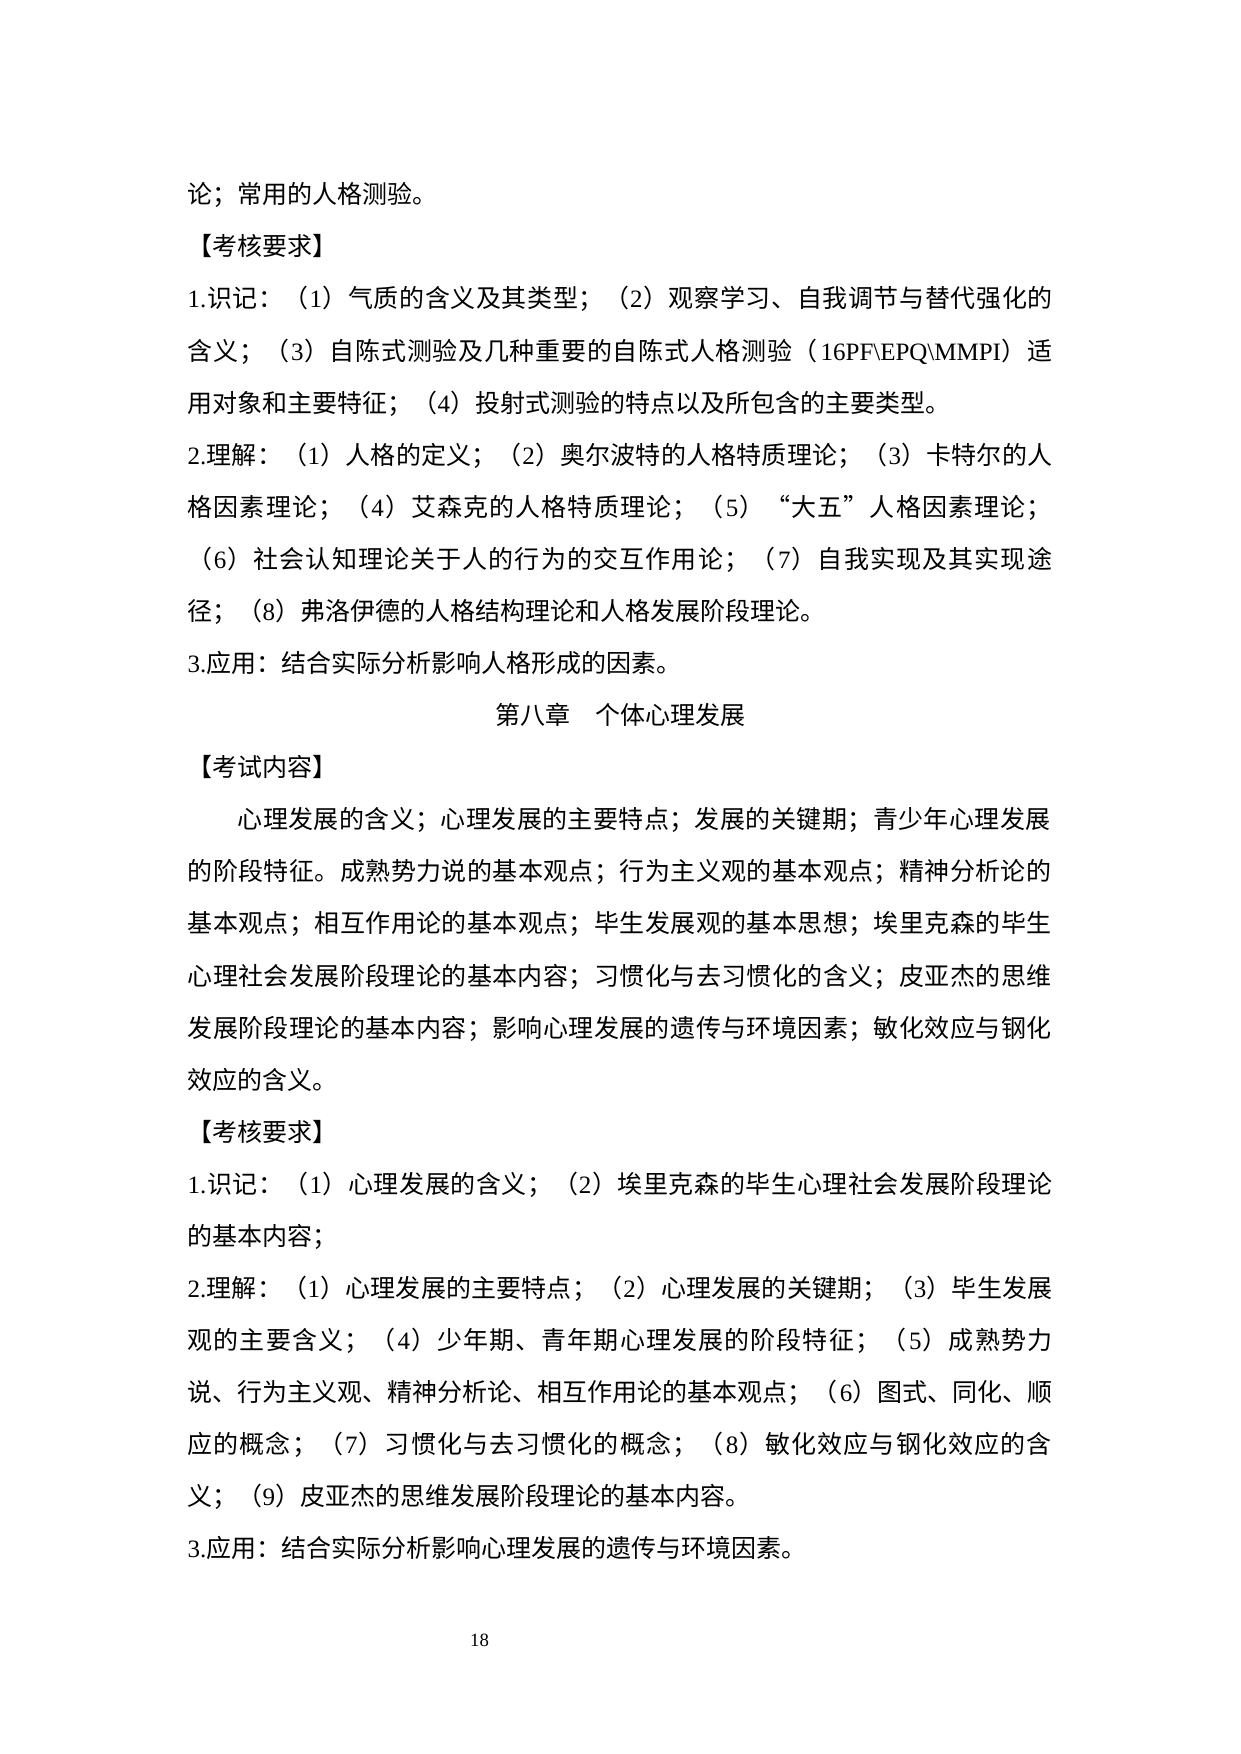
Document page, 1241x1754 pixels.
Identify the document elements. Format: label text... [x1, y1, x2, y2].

text 【考核要求】 [187, 1099, 1053, 1152]
text 2.理解：（1）心理发展的主要特点；（2）心理发展的关键期；（3）毕生发展观的主要含义；（4）少年期、青年期心理发展的阶段特征；（5）成熟势力说、行为主义观、精神分析论、相互作用论的基本观点；（6）图式、同化、顺应的概念；（7）习惯化与去习惯化的概念；（8）敏化效应与钢化效应的含义；（9）皮亚杰的思维发展阶段理论的基本内容。 [187, 1256, 1053, 1516]
text 2.理解：（1）人格的定义；（2）奥尔波特的人格特质理论；（3）卡特尔的人格因素理论；（4）艾森克的人格特质理论；（5）“大五”人格因素理论；（6）社会认知理论关于人的行为的交互作用论；（7）自我实现及其实现途径；（8）弗洛伊德的人格结构理论和人格发展阶段理论。 [187, 422, 1053, 631]
text 3.应用：结合实际分析影响人格形成的因素。 [187, 631, 1053, 683]
text 1.识记：（1）心理发展的含义；（2）埃里克森的毕生心理社会发展阶段理论的基本内容； [187, 1152, 1053, 1256]
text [187, 162, 1053, 214]
text 3.应用：结合实际分析影响心理发展的遗传与环境因素。 [187, 1516, 1053, 1568]
text 心理发展的含义；心理发展的主要特点；发展的关键期；青少年心理发展的阶段特征。成熟势力说的基本观点；行为主义观的基本观点；精神分析论的基本观点；相互作用论的基本观点；毕生发展观的基本思想；埃里克森的毕生心理社会发展阶段理论的基本内容；习惯化与去习惯化的含义；皮亚杰的思维发展阶段理论的基本内容；影响心理发展的遗传与环境因素；敏化效应与钢化效应的含义。 [187, 787, 1053, 1099]
text 【考核要求】 [187, 214, 1053, 266]
text 【考试内容】 [187, 735, 1053, 787]
text 1.识记：（1）气质的含义及其类型；（2）观察学习、自我调节与替代强化的含义；（3）自陈式测验及几种重要的自陈式人格测验（16PF\EPQ\MMPI）适用对象和主要特征；（4）投射式测验的特点以及所包含的主要类型。 [187, 266, 1053, 422]
text 第八章 个体心理发展 [187, 683, 1053, 735]
